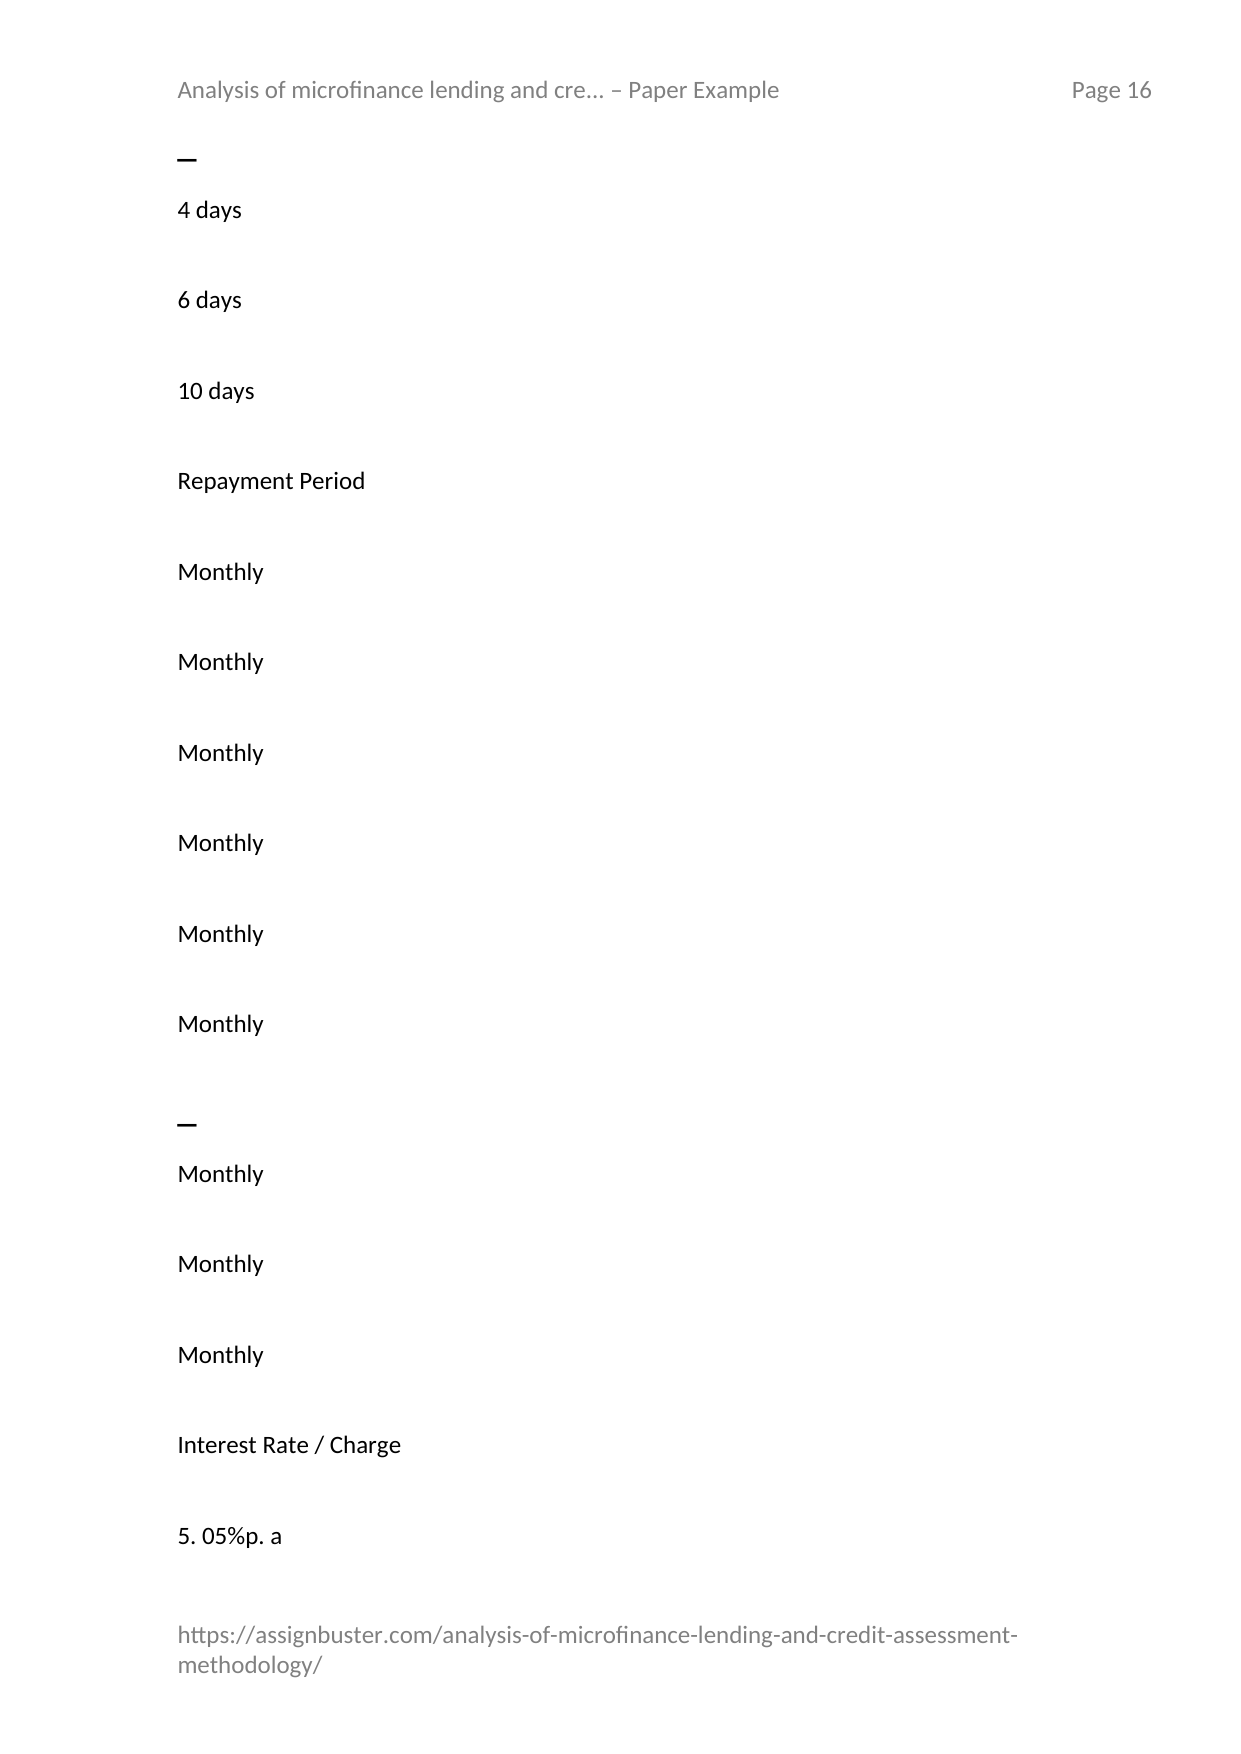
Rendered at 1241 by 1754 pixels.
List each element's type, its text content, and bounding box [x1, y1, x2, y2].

text Monthly [177, 1008, 1152, 1039]
text Monthly [177, 1158, 1152, 1189]
text Monthly [177, 556, 1152, 586]
subtitle – [177, 135, 1152, 178]
text Interest Rate / Charge [177, 1430, 1152, 1460]
text Monthly [177, 1339, 1152, 1370]
text Monthly [177, 827, 1152, 858]
text 5. 05%p. a [177, 1520, 1152, 1551]
text Monthly [177, 646, 1152, 677]
text Monthly [177, 1249, 1152, 1279]
text 6 days [177, 284, 1152, 315]
text 10 days [177, 375, 1152, 405]
text Repayment Period [177, 465, 1152, 496]
subtitle – [177, 1099, 1152, 1142]
text 4 days [177, 194, 1152, 224]
text Monthly [177, 918, 1152, 948]
text Monthly [177, 737, 1152, 767]
